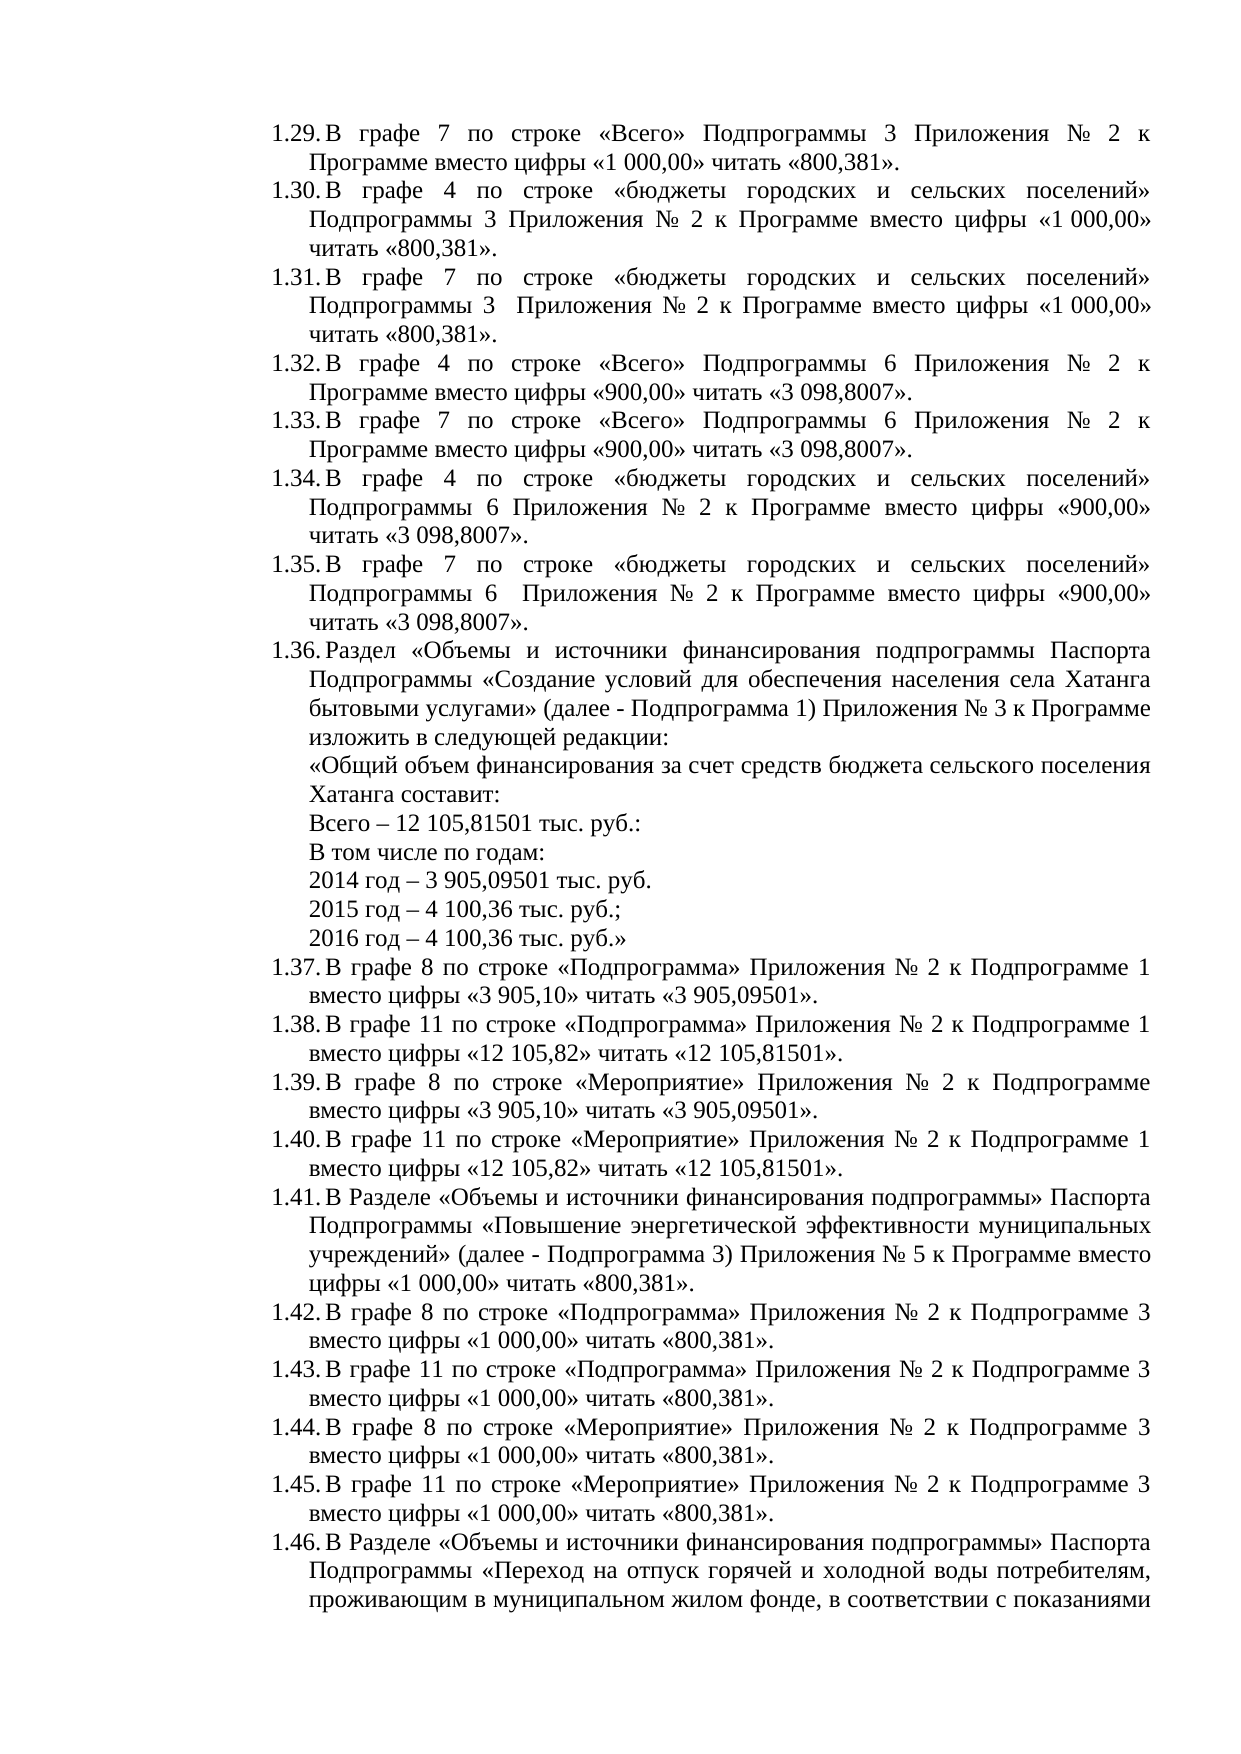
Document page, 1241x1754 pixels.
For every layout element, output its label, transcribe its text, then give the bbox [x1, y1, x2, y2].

list В графе 7 по строке «бюджеты городских и сельских поселений» Подпрограммы 6 Приложения № 2 к Программе вместо цифры «900,00» читать «3 098,8007». [271, 549, 1152, 636]
list В графе 8 по строке «Мероприятие» Приложения № 2 к Подпрограмме вместо цифры «3 905,10» читать «3 905,09501». [271, 1067, 1152, 1124]
list В графе 11 по строке «Подпрограмма» Приложения № 2 к Подпрограмме 1 вместо цифры «12 105,82» читать «12 105,81501». [271, 1009, 1152, 1067]
list Раздел «Объемы и источники финансирования подпрограммы Паспорта Подпрограммы «Создание условий для обеспечения населения села Хатанга бытовыми услугами» (далее - Подпрограмма 1) Приложения № 3 к Программе изложить в следующей редакции: [271, 636, 1152, 751]
list В графе 8 по строке «Мероприятие» Приложения № 2 к Подпрограмме 3 вместо цифры «1 000,00» читать «800,381». [271, 1412, 1152, 1469]
text «Общий объем финансирования за счет средств бюджета сельского поселения Хатанга составит: [308, 751, 1152, 808]
text В том числе по годам: [308, 837, 1152, 866]
list В графе 7 по строке «Всего» Подпрограммы 3 Приложения № 2 к Программе вместо цифры «1 000,00» читать «800,381». [271, 118, 1152, 176]
list В графе 7 по строке «бюджеты городских и сельских поселений» Подпрограммы 3 Приложения № 2 к Программе вместо цифры «1 000,00» читать «800,381». [271, 262, 1152, 348]
text Всего – 12 105,81501 тыс. руб.: [308, 808, 1152, 837]
list В Разделе «Объемы и источники финансирования подпрограммы» Паспорта Подпрограммы «Повышение энергетической эффективности муниципальных учреждений» (далее - Подпрограмма 3) Приложения № 5 к Программе вместо цифры «1 000,00» читать «800,381». [271, 1182, 1152, 1297]
list В графе 4 по строке «бюджеты городских и сельских поселений» Подпрограммы 6 Приложения № 2 к Программе вместо цифры «900,00» читать «3 098,8007». [271, 463, 1152, 549]
list В графе 7 по строке «Всего» Подпрограммы 6 Приложения № 2 к Программе вместо цифры «900,00» читать «3 098,8007». [271, 406, 1152, 463]
text 2015 год – 4 100,36 тыс. руб.; [308, 894, 1152, 923]
list В графе 11 по строке «Мероприятие» Приложения № 2 к Подпрограмме 3 вместо цифры «1 000,00» читать «800,381». [271, 1469, 1152, 1527]
list В графе 11 по строке «Подпрограмма» Приложения № 2 к Подпрограмме 3 вместо цифры «1 000,00» читать «800,381». [271, 1354, 1152, 1412]
list В графе 4 по строке «бюджеты городских и сельских поселений» Подпрограммы 3 Приложения № 2 к Программе вместо цифры «1 000,00» читать «800,381». [271, 176, 1152, 262]
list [271, 1527, 1152, 1613]
list В графе 11 по строке «Мероприятие» Приложения № 2 к Подпрограмме 1 вместо цифры «12 105,82» читать «12 105,81501». [271, 1124, 1152, 1182]
list В графе 8 по строке «Подпрограмма» Приложения № 2 к Подпрограмме 3 вместо цифры «1 000,00» читать «800,381». [271, 1297, 1152, 1354]
list В графе 8 по строке «Подпрограмма» Приложения № 2 к Подпрограмме 1 вместо цифры «3 905,10» читать «3 905,09501». [271, 952, 1152, 1009]
list В графе 4 по строке «Всего» Подпрограммы 6 Приложения № 2 к Программе вместо цифры «900,00» читать «3 098,8007». [271, 348, 1152, 406]
text 2014 год – 3 905,09501 тыс. руб. [308, 866, 1152, 894]
text 2016 год – 4 100,36 тыс. руб.» [308, 923, 1152, 952]
